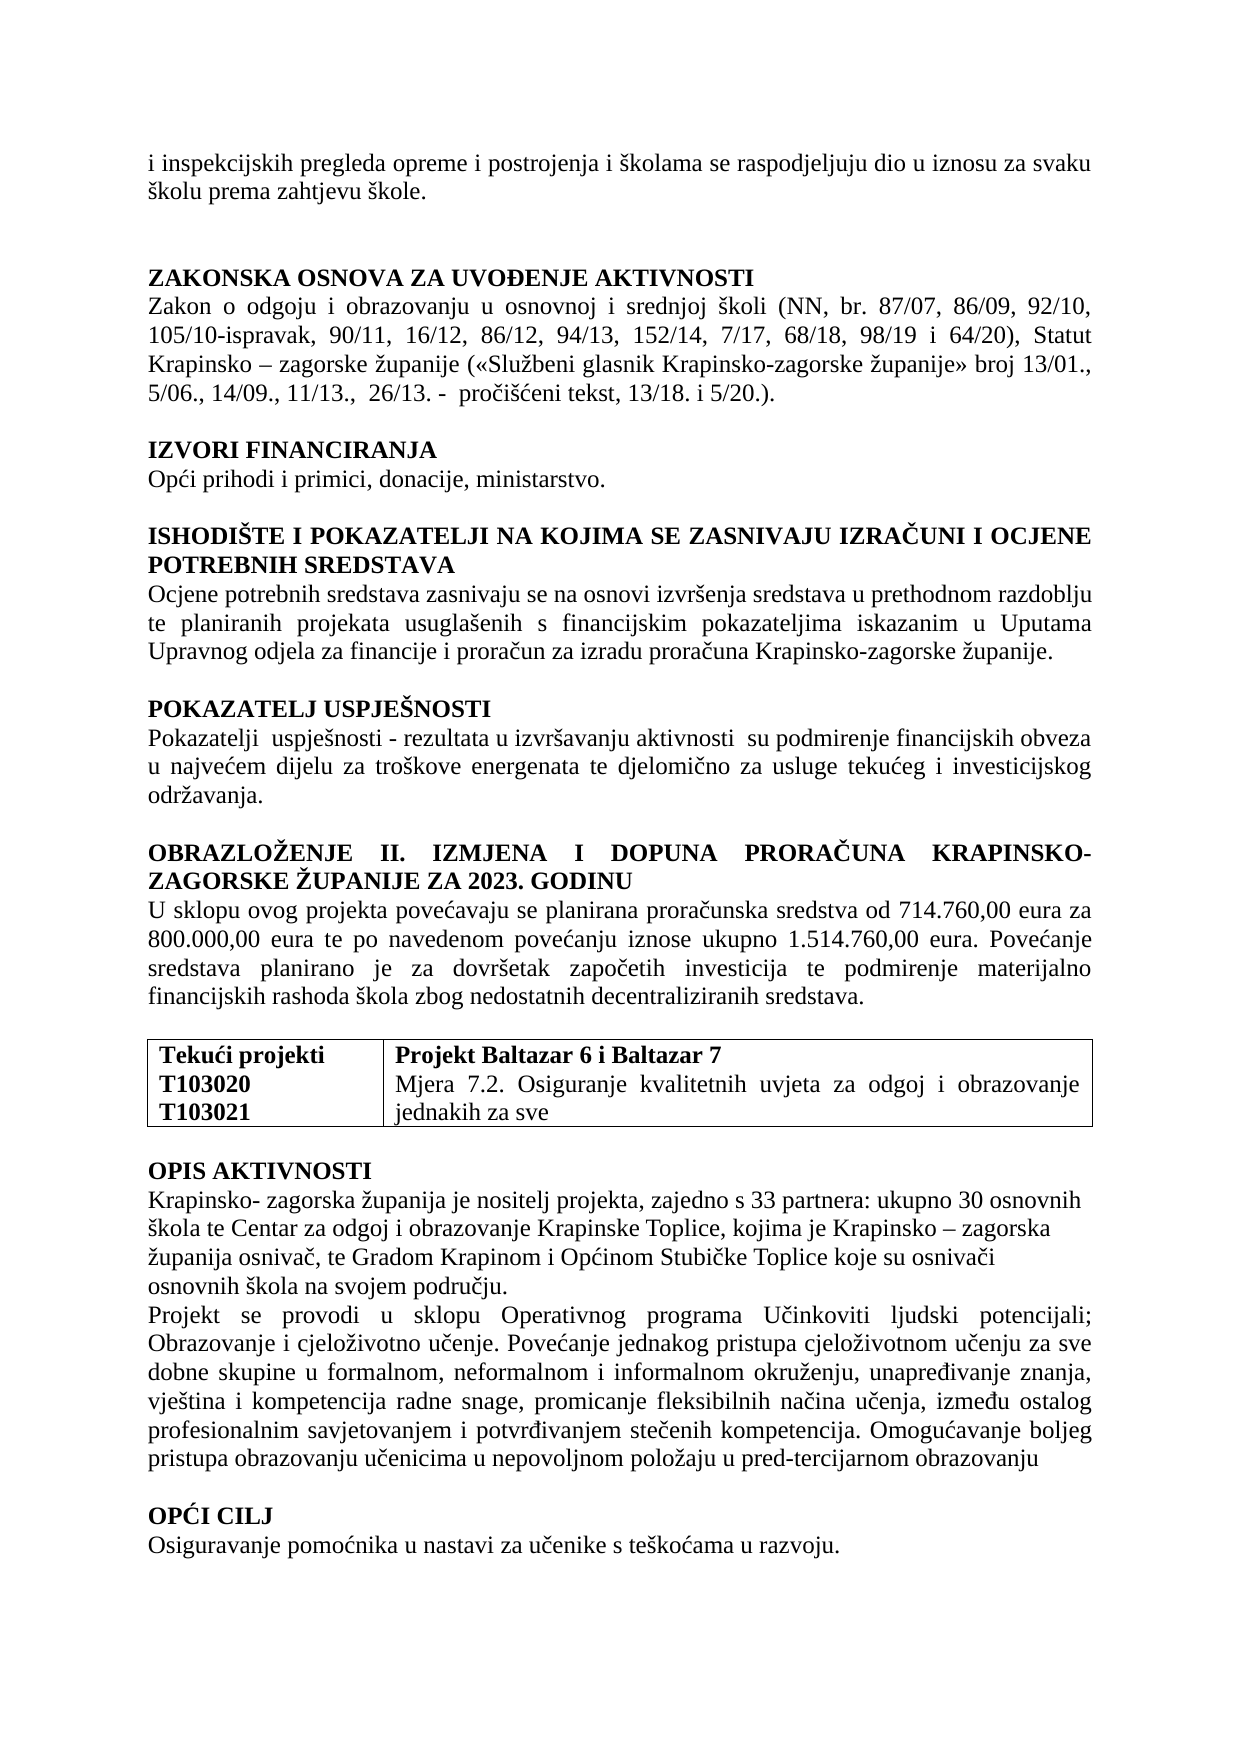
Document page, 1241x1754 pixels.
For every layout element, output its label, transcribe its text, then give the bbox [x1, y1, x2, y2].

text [148, 148, 1093, 205]
text Krapinsko- zagorska županija je nositelj projekta, zajedno s 33 partnera: ukupno 30 osnovnih škola te Centar za odgoj i obrazovanje Krapinske Toplice, kojima je Krapinsko – zagorska županija osnivač, te Gradom Krapinom i Općinom Stubičke Toplice koje su osnivači osnovnih škola na svojem području. [148, 1185, 1093, 1300]
text Osiguravanje pomoćnika u nastavi za učenike s teškoćama u razvoju. [148, 1530, 1093, 1558]
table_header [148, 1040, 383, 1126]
text Ocjene potrebnih sredstava zasnivaju se na osnovi izvršenja sredstava u prethodnom razdoblju te planiranih projekata usuglašenih s financijskim pokazateljima iskazanim u Uputama Upravnog odjela za financije i proračun za izradu proračuna Krapinsko-zagorske županije. [148, 579, 1093, 665]
text U sklopu ovog projekta povećavaju se planirana proračunska sredstva od 714.760,00 eura za 800.000,00 eura te po navedenom povećanju iznose ukupno 1.514.760,00 eura. Povećanje sredstava planirano je za dovršetak započetih investicija te podmirenje materijalno financijskih rashoda škola zbog nedostatnih decentraliziranih sredstava. [148, 895, 1093, 1010]
text POKAZATELJ USPJEŠNOSTI [148, 694, 1093, 723]
text ISHODIŠTE I POKAZATELJI NA KOJIMA SE ZASNIVAJU IZRAČUNI I OCJENE POTREBNIH SREDSTAVA [148, 521, 1093, 579]
text Pokazatelji uspješnosti - rezultata u izvršavanju aktivnosti su podmirenje financijskih obveza u najvećem dijelu za troškove energenata te djelomično za usluge tekućeg i investicijskog održavanja. [148, 723, 1093, 809]
text Projekt se provodi u sklopu Operativnog programa Učinkoviti ljudski potencijali; Obrazovanje i cjeloživotno učenje. Povećanje jednakog pristupa cjeloživotnom učenju za sve dobne skupine u formalnom, neformalnom i informalnom okruženju, unapređivanje znanja, vještina i kompetencija radne snage, promicanje fleksibilnih načina učenja, između ostalog profesionalnim savjetovanjem i potvrđivanjem stečenih kompetencija. Omogućavanje boljeg pristupa obrazovanju učenicima u nepovoljnom položaju u pred-tercijarnom obrazovanju [148, 1300, 1093, 1472]
text ZAKONSKA OSNOVA ZA UVOĐENJE AKTIVNOSTI [148, 263, 1093, 291]
text OPIS AKTIVNOSTI [148, 1156, 1093, 1185]
text IZVORI FINANCIRANJA [148, 435, 1093, 464]
text OPĆI CILJ [148, 1501, 1093, 1530]
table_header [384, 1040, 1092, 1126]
text Zakon o odgoju i obrazovanju u osnovnoj i srednjoj školi (NN, br. 87/07, 86/09, 92/10, 105/10-ispravak, 90/11, 16/12, 86/12, 94/13, 152/14, 7/17, 68/18, 98/19 i 64/20), Statut Krapinsko – zagorske županije («Službeni glasnik Krapinsko-zagorske županije» broj 13/01., 5/06., 14/09., 11/13., 26/13. - pročišćeni tekst, 13/18. i 5/20.). [148, 291, 1093, 406]
text OBRAZLOŽENJE II. IZMJENA I DOPUNA PRORAČUNA KRAPINSKO-ZAGORSKE ŽUPANIJE ZA 2023. GODINU [148, 838, 1093, 895]
text Opći prihodi i primici, donacije, ministarstvo. [148, 464, 1093, 493]
